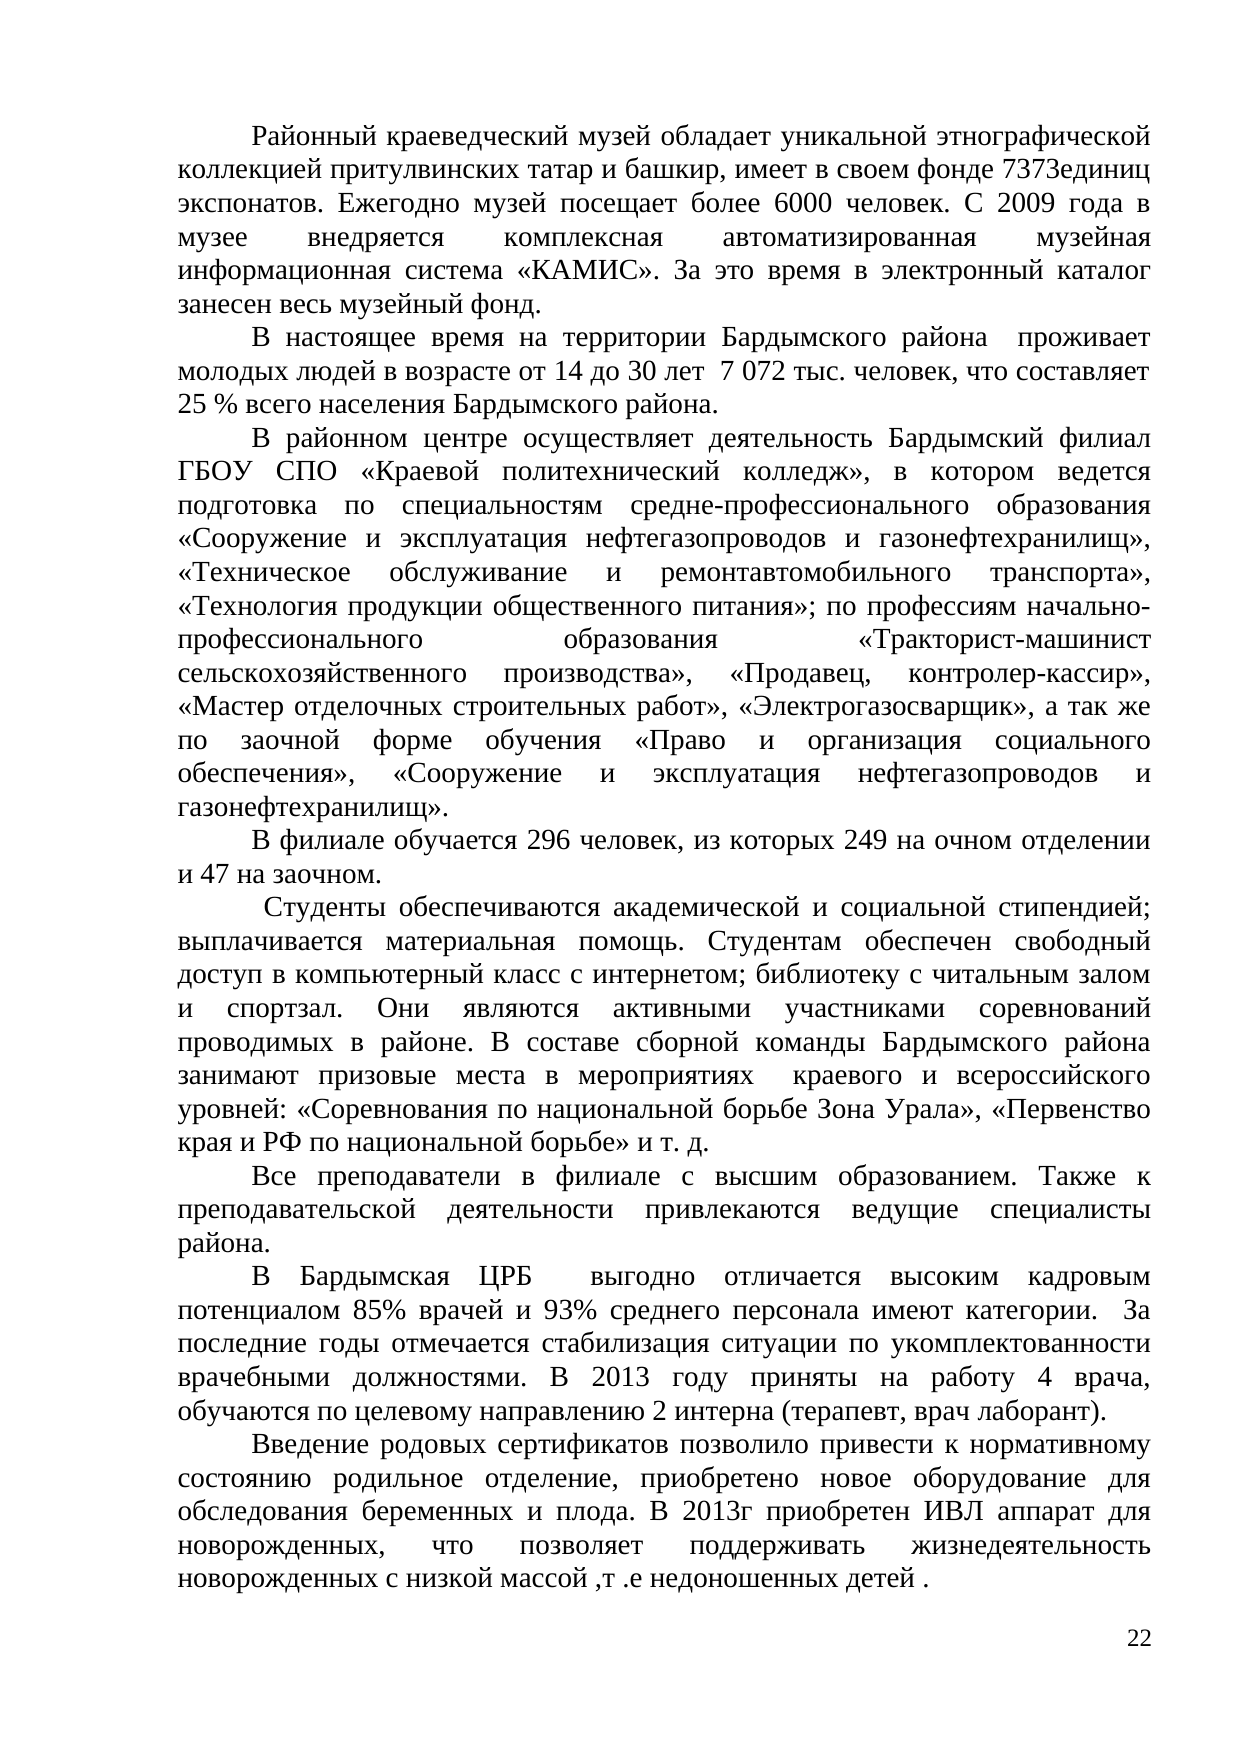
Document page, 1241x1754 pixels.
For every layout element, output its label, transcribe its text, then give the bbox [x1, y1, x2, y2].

text Введение родовых сертификатов позволило привести к нормативному состоянию родильное отделение, приобретено новое оборудование для обследования беременных и плода. В 2013г приобретен ИВЛ аппарат для новорожденных, что позволяет поддерживать жизнедеятельность новорожденных с низкой массой ,т .е недоношенных детей . [177, 1426, 1152, 1594]
text В филиале обучается 296 человек, из которых 249 на очном отделении и 47 на заочном. [177, 822, 1152, 889]
text Все преподаватели в филиале с высшим образованием. Также к преподавательской деятельности привлекаются ведущие специалисты района. [177, 1158, 1152, 1258]
text В районном центре осуществляет деятельность Бардымский филиал ГБОУ СПО «Краевой политехнический колледж», в котором ведется подготовка по специальностям средне-профессионального образования «Сооружение и эксплуатация нефтегазопроводов и газонефтехранилищ», «Техническое обслуживание и ремонтавтомобильного транспорта», «Технология продукции общественного питания»; по профессиям начально-профессионального образования «Тракторист-машинист сельскохозяйственного производства», «Продавец, контролер-кассир», «Мастер отделочных строительных работ», «Электрогазосварщик», а так же по заочной форме обучения «Право и организация социального обеспечения», «Сооружение и эксплуатация нефтегазопроводов и газонефтехранилищ». [177, 420, 1152, 822]
text Студенты обеспечиваются академической и социальной стипендией; выплачивается материальная помощь. Студентам обеспечен свободный доступ в компьютерный класс с интернетом; библиотеку с читальным залом и спортзал. Они являются активными участниками соревнований проводимых в районе. В составе сборной команды Бардымского района занимают призовые места в мероприятиях краевого и всероссийского уровней: «Соревнования по национальной борьбе Зона Урала», «Первенство края и РФ по национальной борьбе» и т. д. [177, 889, 1152, 1158]
text Районный краеведческий музей обладает уникальной этнографической коллекцией притулвинских татар и башкир, имеет в своем фонде 7373единиц экспонатов. Ежегодно музей посещает более 6000 человек. С 2009 года в музее внедряется комплексная автоматизированная музейная информационная система «КАМИС». За это время в электронный каталог занесен весь музейный фонд. [177, 118, 1152, 319]
text В Бардымская ЦРБ выгодно отличается высоким кадровым потенциалом 85% врачей и 93% среднего персонала имеют категории. За последние годы отмечается стабилизация ситуации по укомплектованности врачебными должностями. В 2013 году приняты на работу 4 врача, обучаются по целевому направлению 2 интерна (терапевт, врач лаборант). [177, 1258, 1152, 1426]
text В настоящее время на территории Бардымского района проживает молодых людей в возрасте от 14 до 30 лет 7 072 тыс. человек, что составляет 25 % всего населения Бардымского района. [177, 319, 1152, 420]
